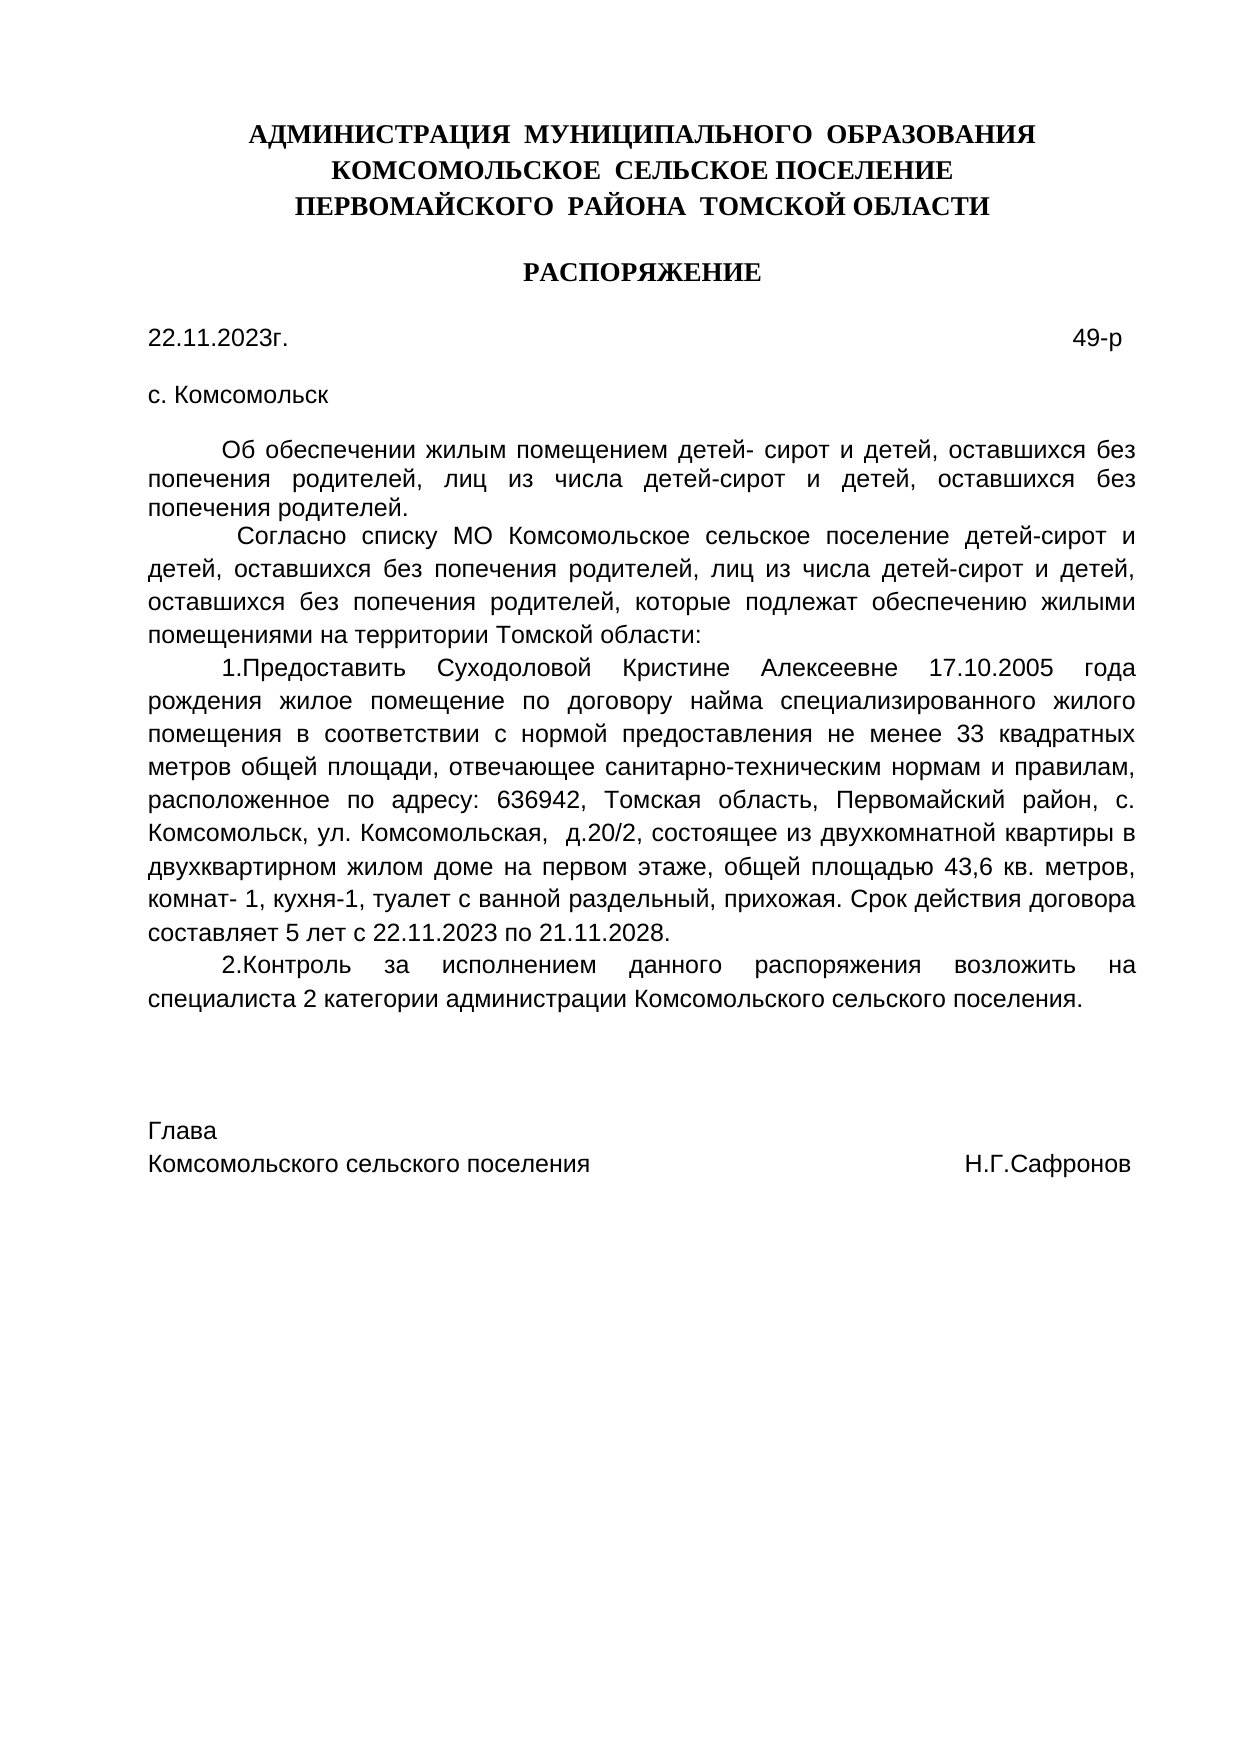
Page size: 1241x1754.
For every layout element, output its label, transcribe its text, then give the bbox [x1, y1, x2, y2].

table_header 49-р [635, 323, 1133, 435]
text КОМСОМОЛЬСКОЕ СЕЛЬСКОЕ ПОСЕЛЕНИЕ [148, 154, 1137, 185]
text РАСПОРЯЖЕНИЕ [148, 256, 1137, 287]
text ПЕРВОМАЙСКОГО РАЙОНА ТОМСКОЙ ОБЛАСТИ [148, 189, 1137, 221]
table_header 22.11.2023г. с. Комсомольск [136, 323, 635, 435]
text Об обеспечении жилым помещением детей- сирот и детей, оставшихся без попечения родителей, лиц из числа детей-сирот и детей, оставшихся без попечения родителей. [148, 435, 1137, 521]
text Комсомольского сельского поселения Н.Г.Сафронов [148, 1149, 1137, 1177]
text АДМИНИСТРАЦИЯ МУНИЦИПАЛЬНОГО ОБРАЗОВАНИЯ [148, 118, 1137, 149]
text 2.Контроль за исполнением данного распоряжения возложить на специалиста 2 категории администрации Комсомольского сельского поселения. [148, 951, 1137, 1012]
text Глава [148, 1116, 1137, 1144]
text Согласно списку МО Комсомольское сельское поселение детей-сирот и детей, оставшихся без попечения родителей, лиц из числа детей-сирот и детей, оставшихся без попечения родителей, которые подлежат обеспечению жилыми помещениями на территории Томской области: [148, 521, 1137, 649]
text 1.Предоставить Суходоловой Кристине Алексеевне 17.10.2005 года рождения жилое помещение по договору найма специализированного жилого помещения в соответствии с нормой предоставления не менее 33 квадратных метров общей площади, отвечающее санитарно-техническим нормам и правилам, расположенное по адресу: 636942, Томская область, Первомайский район, с. Комсомольск, ул. Комсомольская, д.20/2, состоящее из двухкомнатной квартиры в двухквартирном жилом доме на первом этаже, общей площадью 43,6 кв. метров, комнат- 1, кухня-1, туалет с ванной раздельный, прихожая. Срок действия договора составляет 5 лет с 22.11.2023 по 21.11.2028. [148, 653, 1137, 946]
